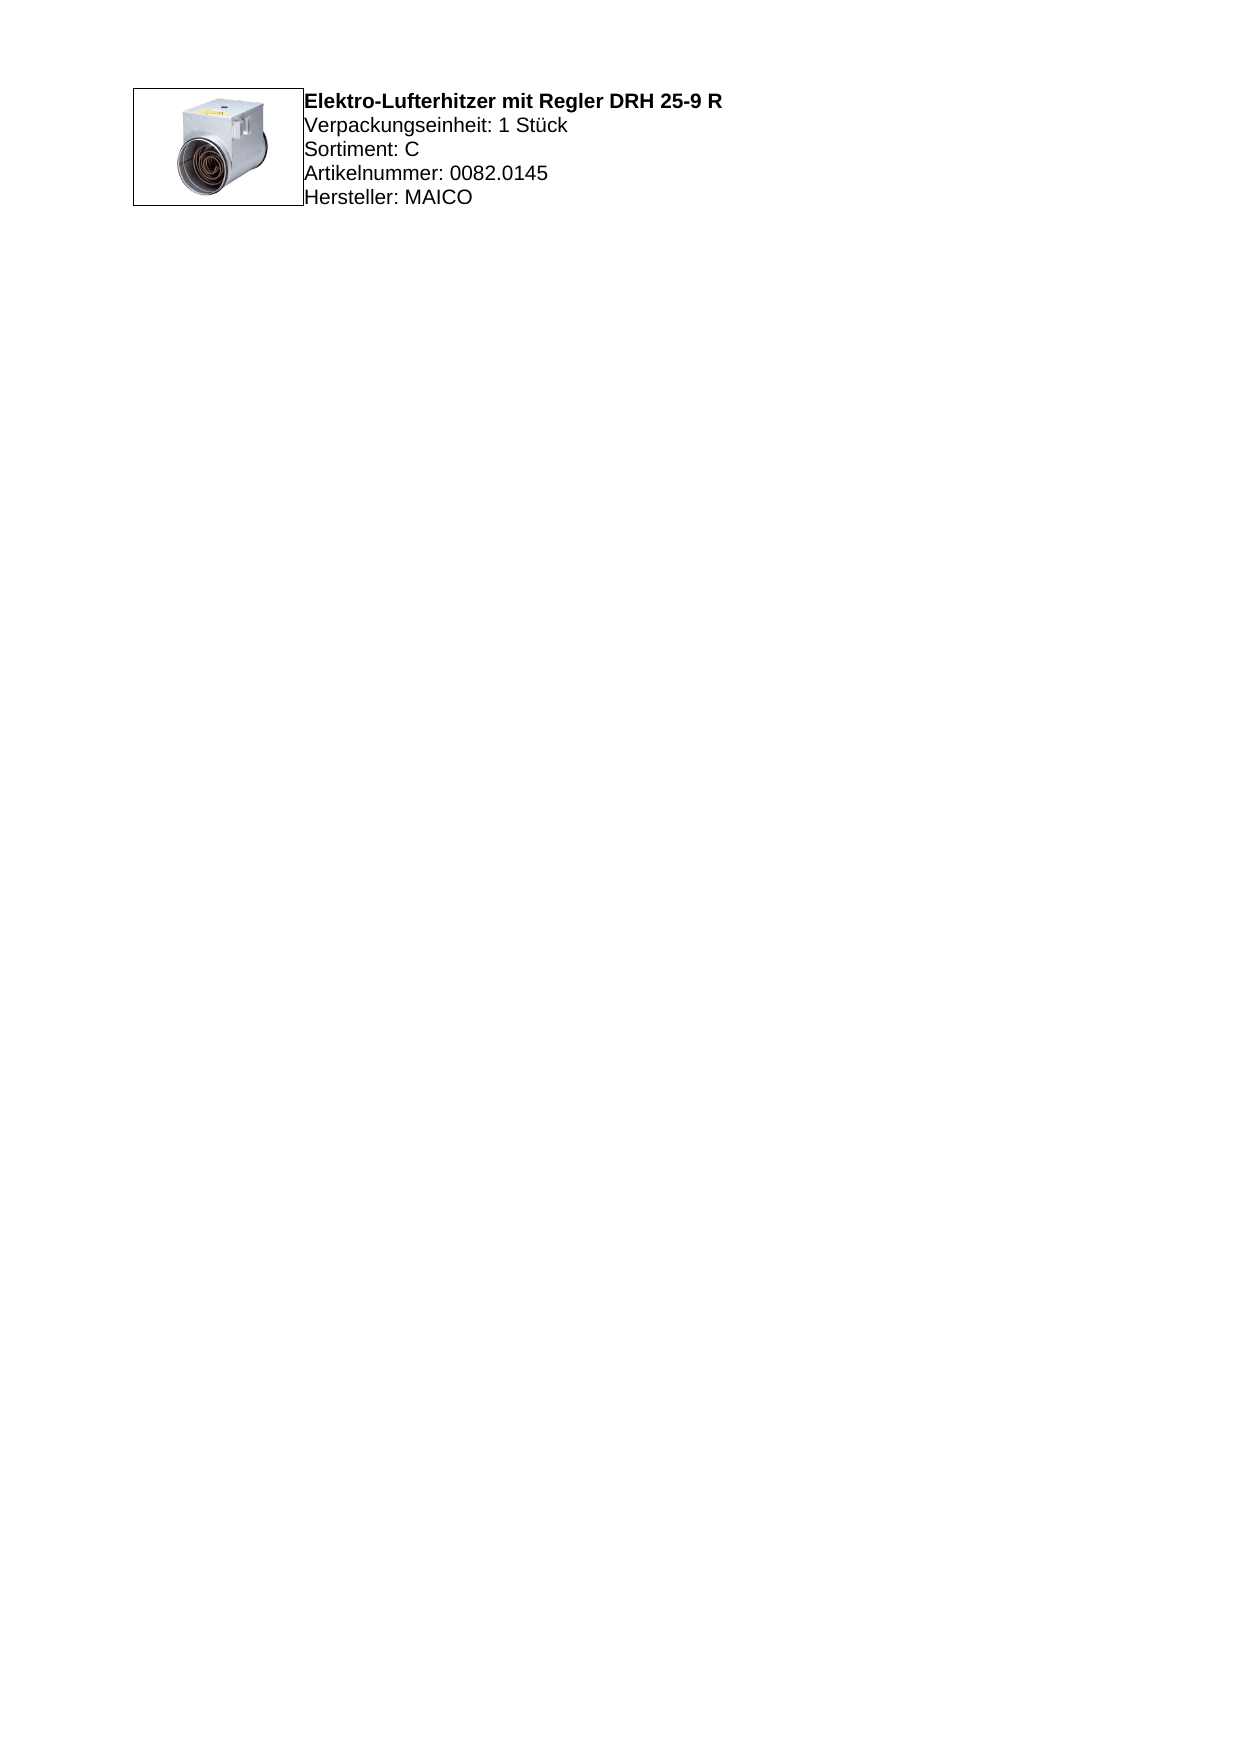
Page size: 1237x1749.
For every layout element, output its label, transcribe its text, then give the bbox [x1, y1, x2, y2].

text Elektro-Lufterhitzer mit Regler DRH 25-9 RVerpackungseinheit: 1 StückSortiment: C Artikelnummer: 0082.0145Hersteller: MAICO [133, 89, 1148, 208]
picture [134, 89, 303, 205]
